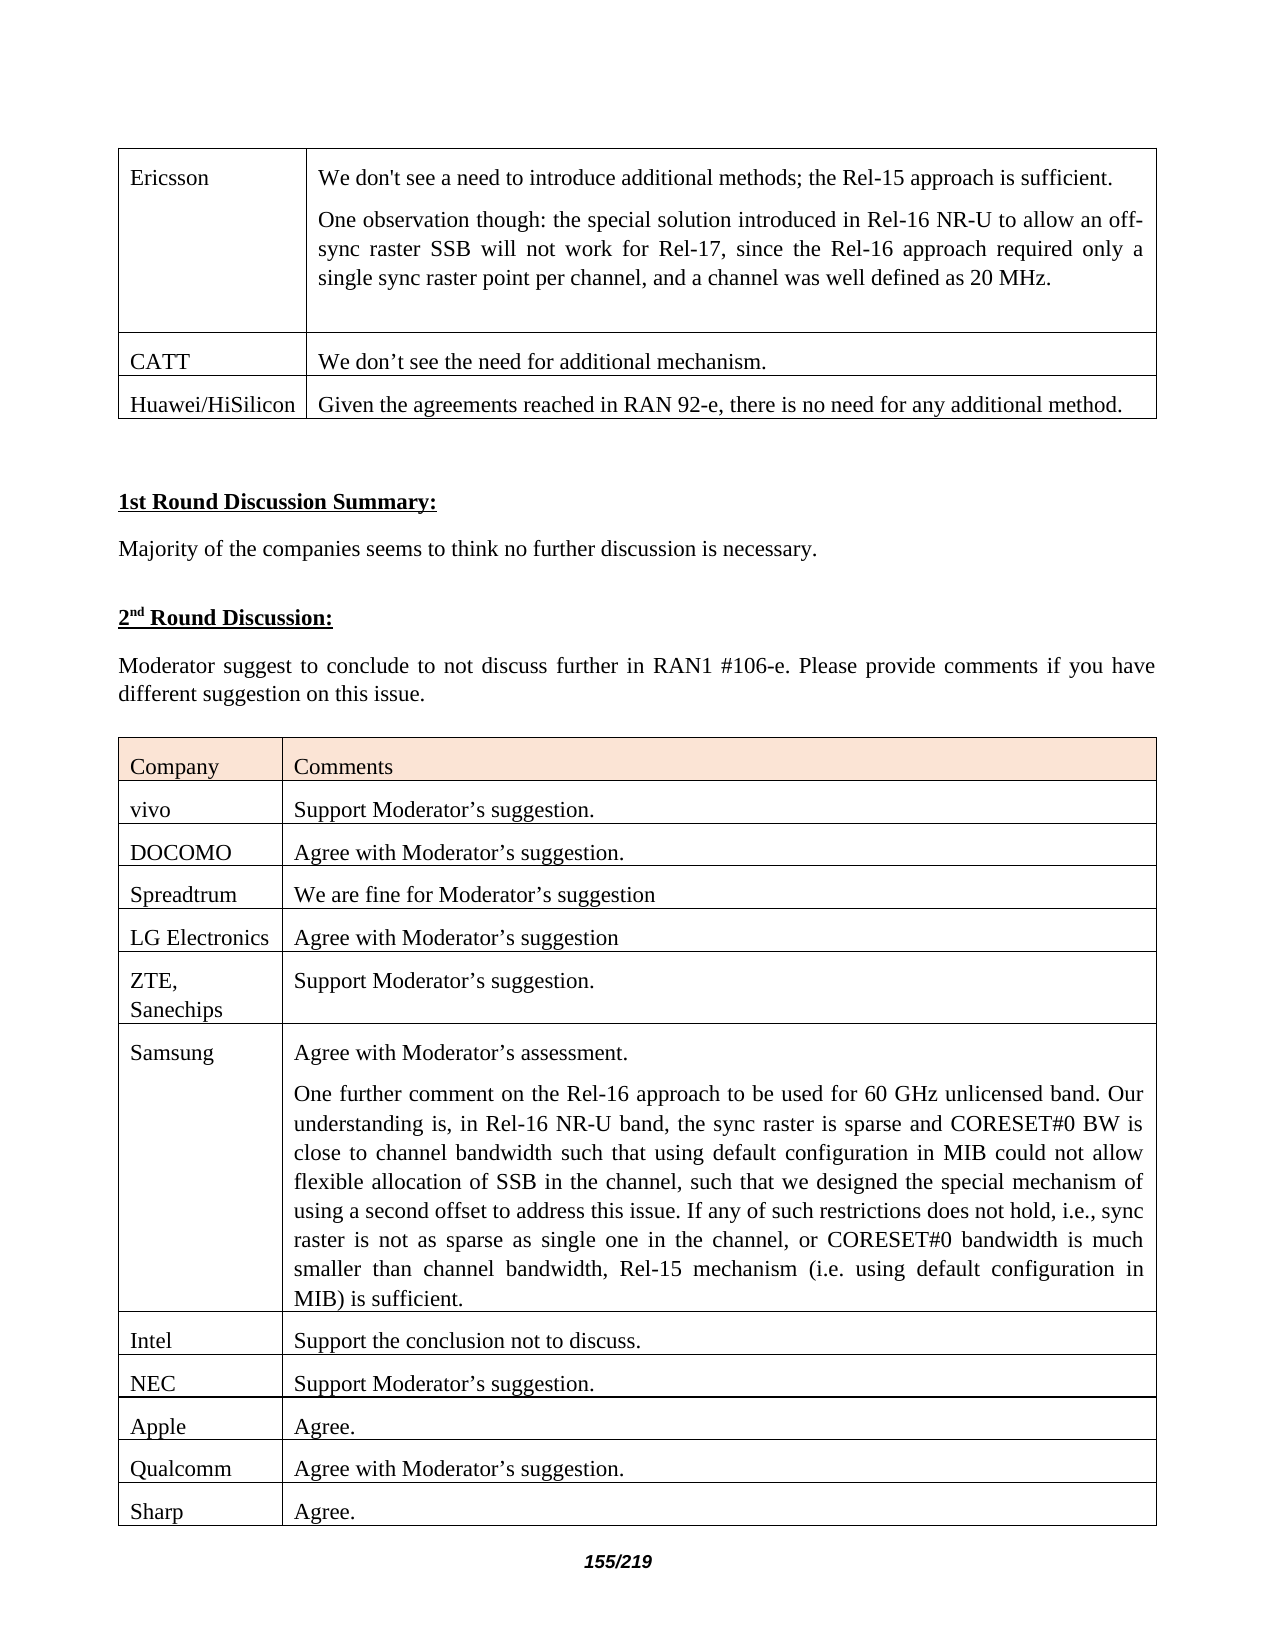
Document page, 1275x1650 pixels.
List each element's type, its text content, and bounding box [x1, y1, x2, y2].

subtitle 2nd Round Discussion: [118, 604, 1157, 631]
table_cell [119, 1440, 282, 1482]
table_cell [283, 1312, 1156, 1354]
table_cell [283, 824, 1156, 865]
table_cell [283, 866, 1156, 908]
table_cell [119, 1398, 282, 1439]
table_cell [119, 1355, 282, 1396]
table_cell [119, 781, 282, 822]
text Majority of the companies seems to think no further discussion is necessary. [118, 535, 1157, 561]
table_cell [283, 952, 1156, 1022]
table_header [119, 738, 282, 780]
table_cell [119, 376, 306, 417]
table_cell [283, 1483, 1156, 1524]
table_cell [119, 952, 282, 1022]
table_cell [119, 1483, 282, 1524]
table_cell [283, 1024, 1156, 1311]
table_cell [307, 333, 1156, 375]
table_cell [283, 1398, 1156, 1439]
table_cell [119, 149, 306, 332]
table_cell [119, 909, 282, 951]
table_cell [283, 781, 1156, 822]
text Moderator suggest to conclude to not discuss further in RAN1 #106-e. Please provide comments if you have different suggestion on this issue. [118, 652, 1157, 706]
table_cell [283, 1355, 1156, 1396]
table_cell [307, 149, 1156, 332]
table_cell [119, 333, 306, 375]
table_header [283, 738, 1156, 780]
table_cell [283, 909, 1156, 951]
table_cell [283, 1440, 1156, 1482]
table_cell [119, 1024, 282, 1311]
subtitle 1st Round Discussion Summary: [118, 488, 1157, 514]
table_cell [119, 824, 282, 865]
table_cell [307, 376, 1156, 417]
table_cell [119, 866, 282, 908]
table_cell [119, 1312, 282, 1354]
